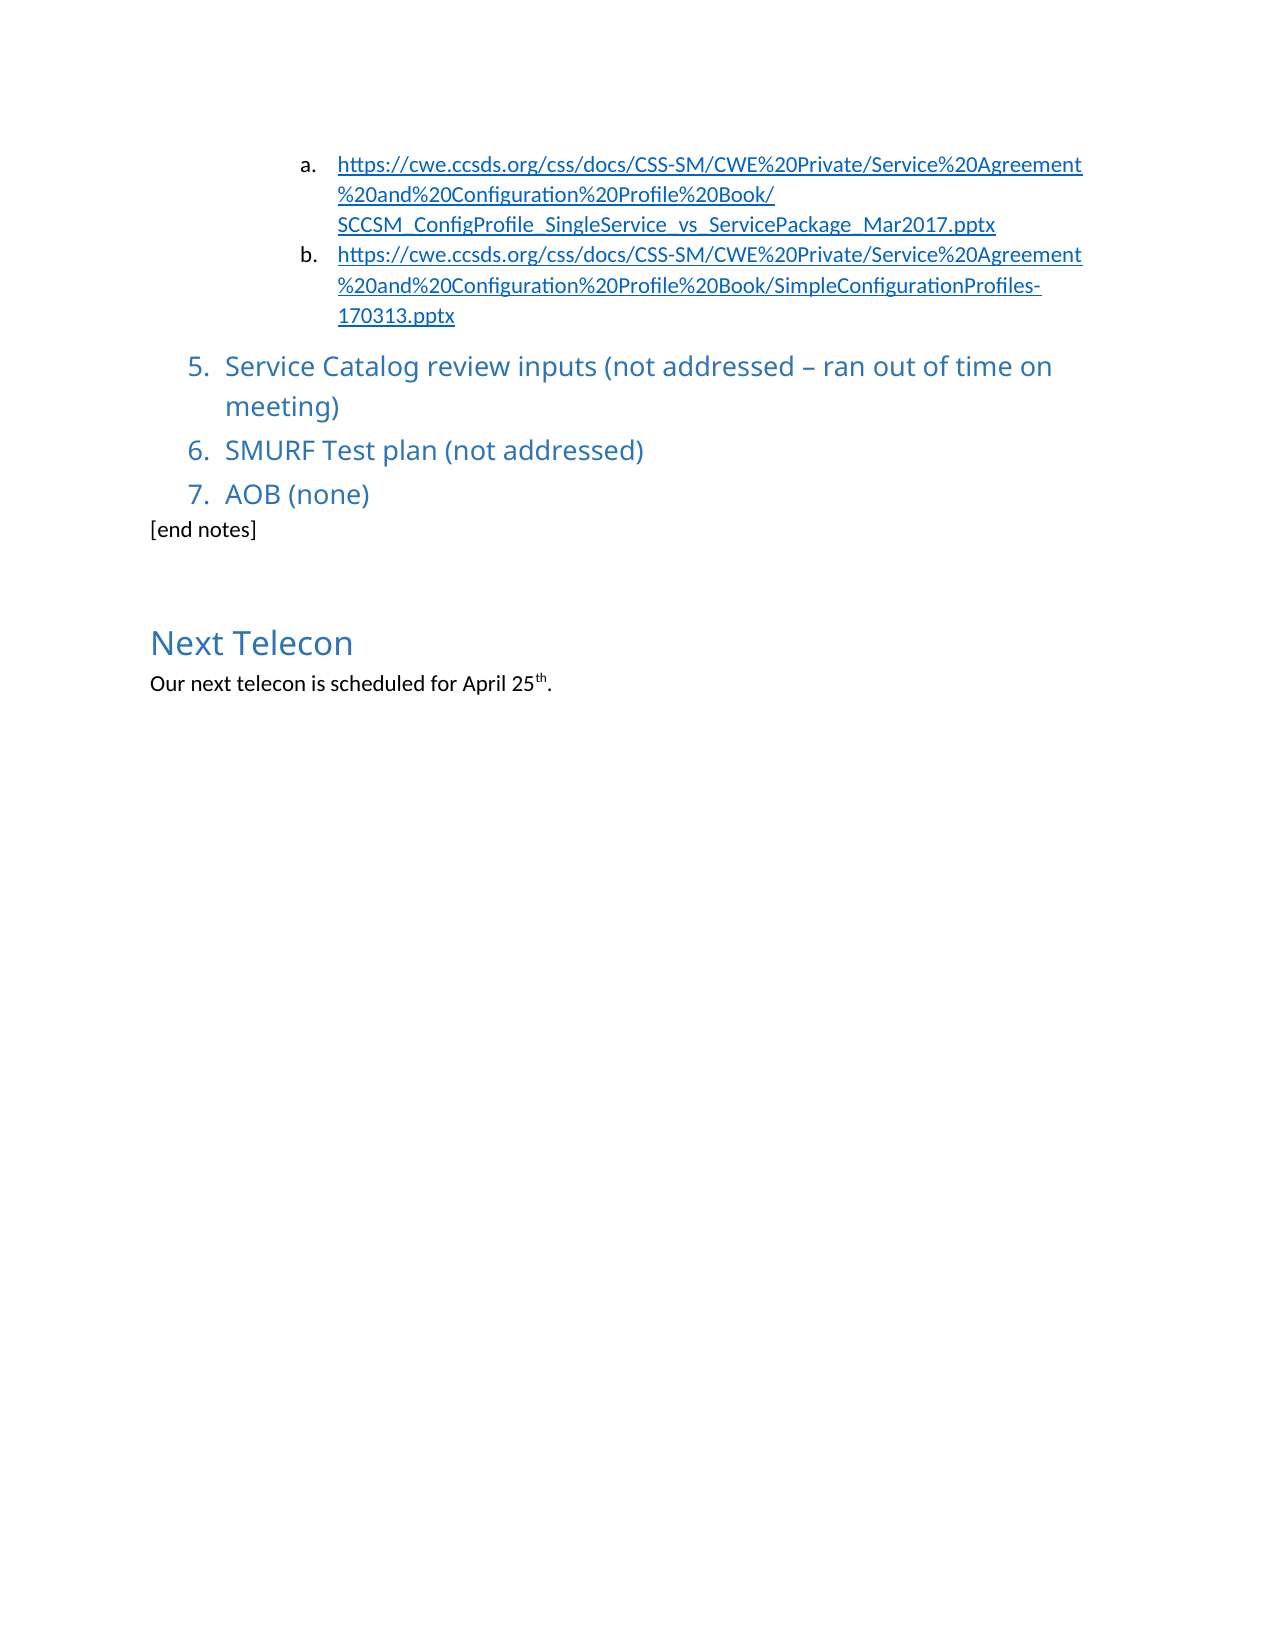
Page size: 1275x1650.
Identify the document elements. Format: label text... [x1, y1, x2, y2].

list https://cwe.ccsds.org/css/docs/CSS-SM/CWE%20Private/Service%20Agreement%20and%20Configuration%20Profile%20Book/SCCSM_ConfigProfile_SingleService_vs_ServicePackage_Mar2017.pptx [300, 150, 1125, 238]
subtitle Next Telecon [150, 620, 1125, 666]
subtitle Service Catalog review inputs (not addressed – ran out of time on meeting) [187, 348, 1125, 424]
list https://cwe.ccsds.org/css/docs/CSS-SM/CWE%20Private/Service%20Agreement%20and%20Configuration%20Profile%20Book/SimpleConfigurationProfiles-170313.pptx [300, 241, 1125, 329]
subtitle AOB (none) [187, 476, 1125, 512]
text [end notes] [150, 515, 1125, 543]
text Our next telecon is scheduled for April 25th. [150, 669, 1125, 697]
subtitle SMURF Test plan (not addressed) [187, 432, 1125, 468]
